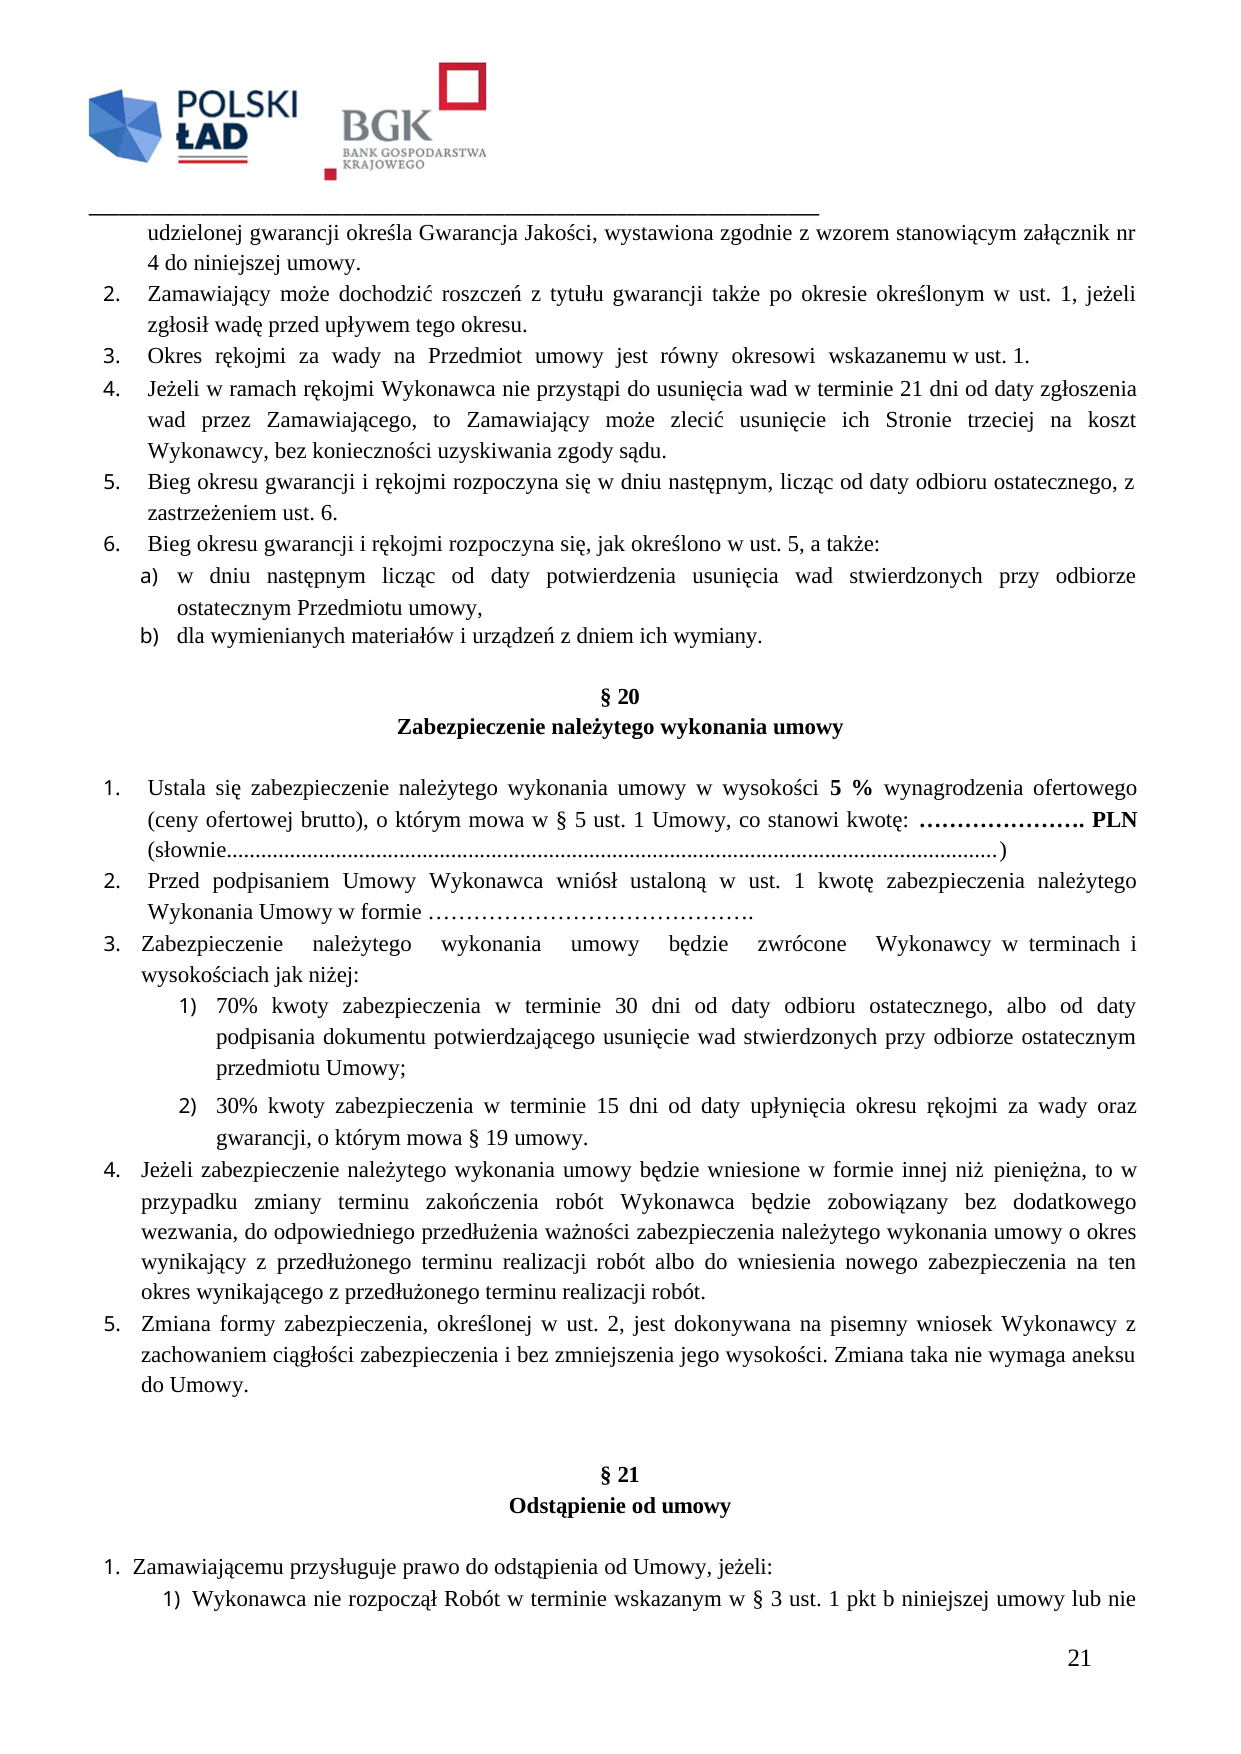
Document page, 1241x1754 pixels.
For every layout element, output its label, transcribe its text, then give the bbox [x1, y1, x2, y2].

list Okres rękojmi za wady na Przedmiot umowy jest równy okresowi wskazanemu w ust. 1. [103, 342, 1137, 370]
list Jeżeli w ramach rękojmi Wykonawca nie przystąpi do usunięcia wad w terminie 21 dni od daty zgłoszenia wad przez Zamawiającego, to Zamawiający może zlecić usunięcie ich Stronie trzeciej na koszt Wykonawcy, bez konieczności uzyskiwania zgody sądu. [103, 374, 1138, 463]
list Zmiana formy zabezpieczenia, określonej w ust. 2, jest dokonywana na pisemny wniosek Wykonawcy z zachowaniem ciągłości zabezpieczenia i bez zmniejszenia jego wysokości. Zmiana taka nie wymaga aneksu do Umowy. [103, 1309, 1138, 1397]
list 30% kwoty zabezpieczenia w terminie 15 dni od daty upłynięcia okresu rękojmi za wady oraz gwarancji, o którym mowa § 19 umowy. [178, 1091, 1137, 1150]
text § 21 [216, 1462, 1024, 1488]
list Bieg okresu gwarancji i rękojmi rozpoczyna się w dniu następnym, licząc od daty odbioru ostatecznego, z zastrzeżeniem ust. 6. [103, 467, 1137, 526]
picture [88, 62, 487, 182]
list Jeżeli zabezpieczenie należytego wykonania umowy będzie wniesione w formie innej niż pieniężna, to w przypadku zmiany terminu zakończenia robót Wykonawca będzie zobowiązany bez dodatkowego wezwania, do odpowiedniego przedłużenia ważności zabezpieczenia należytego wykonania umowy o okres wynikający z przedłużonego terminu realizacji robót albo do wniesienia nowego zabezpieczenia na ten okres wynikającego z przedłużonego terminu realizacji robót. [103, 1156, 1138, 1305]
list Wykonawca nie rozpoczął Robót w terminie wskazanym w § 3 ust. 1 pkt b niniejszej umowy lub nie przystąpił do odbioru terenu budowy, [162, 1584, 1137, 1613]
list w dniu następnym licząc od daty potwierdzenia usunięcia wad stwierdzonych przy odbiorze ostatecznym Przedmiotu umowy, [140, 562, 1137, 620]
text Zabezpieczenie należytego wykonania umowy [216, 713, 1024, 739]
list 70% kwoty zabezpieczenia w terminie 30 dni od daty odbioru ostatecznego, albo od daty podpisania dokumentu potwierdzającego usunięcie wad stwierdzonych przy odbiorze ostatecznym przedmiotu Umowy; [178, 991, 1137, 1080]
list Bieg okresu gwarancji i rękojmi rozpoczyna się, jak określono w ust. 5, a także: [103, 529, 1152, 558]
list dla wymienianych materiałów i urządzeń z dniem ich wymiany. [139, 624, 1152, 649]
text § 20 [216, 683, 1024, 709]
text Odstąpienie od umowy [216, 1492, 1024, 1518]
list Zabezpieczenie należytego wykonania umowy będzie zwrócone Wykonawcy w terminach i wysokościach jak niżej: [103, 929, 1137, 987]
list Zamawiającemu przysługuje prawo do odstąpienia od Umowy, jeżeli: [103, 1552, 1152, 1581]
list Ustala się zabezpieczenie należytego wykonania umowy w wysokości 5 % wynagrodzenia ofertowego (ceny ofertowej brutto), o którym mowa w § 5 ust. 1 Umowy, co stanowi kwotę: …………………. PLN (słownie ) [103, 773, 1138, 862]
list Zamawiający może dochodzić roszczeń z tytułu gwarancji także po okresie określonym w ust. 1, jeżeli zgłosił wadę przed upływem tego okresu. [103, 279, 1137, 338]
list Przed podpisaniem Umowy Wykonawca wniósł ustaloną w ust. 1 kwotę zabezpieczenia należytego Wykonania Umowy w formie ……………………………………. [103, 866, 1138, 925]
